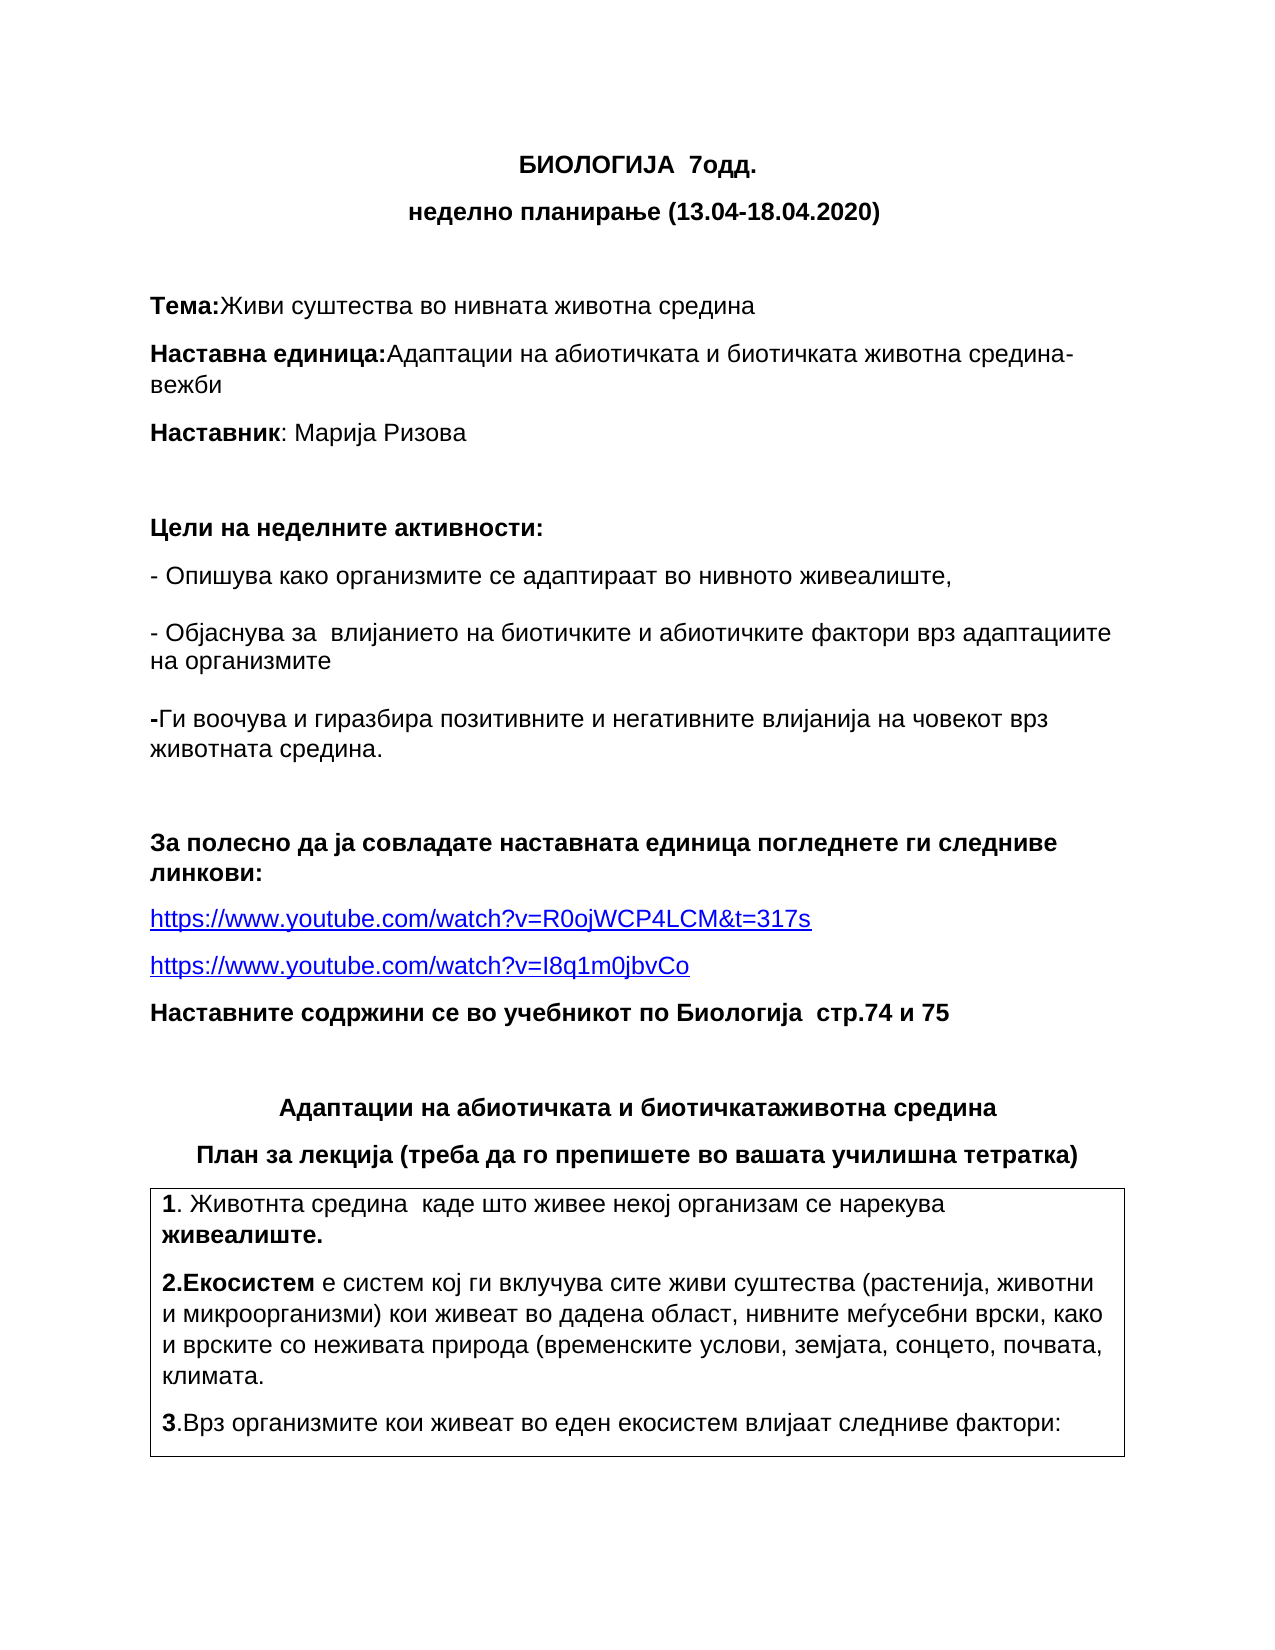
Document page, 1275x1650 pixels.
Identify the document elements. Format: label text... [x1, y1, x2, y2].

text План за лекција (треба да го препишете во вашата училишна тетратка) [150, 1140, 1125, 1169]
text -Ги воочува и гиразбира позитивните и негативните влијанија на човекот врз животната средина. [150, 704, 1125, 763]
text на организмите [150, 646, 1127, 675]
text БИОЛОГИЈА 7одд. [150, 150, 1125, 179]
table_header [151, 1189, 1124, 1456]
text Адаптации на абиотичката и биотичкатаживотна средина [150, 1093, 1125, 1122]
text За полесно да ја совладате наставната единица погледнете ги следниве линкови: [150, 827, 1125, 886]
text Наставник: Марија Ризова [150, 418, 1125, 446]
text неделно планирање (13.04-18.04.2020) [150, 197, 1125, 226]
text https://www.youtube.com/watch?v=R0ojWCP4LCM&t=317s [150, 904, 1125, 933]
text https://www.youtube.com/watch?v=I8q1m0jbvCo [150, 951, 1125, 980]
text Наставна единица:Адаптации на абиотичката и биотичката животна средина-вежби [150, 339, 1125, 399]
text - Опишува како организмите се адаптираат во нивното живеалиште, [150, 561, 1127, 618]
text Цели на неделните активности: [150, 513, 1125, 542]
text - Објаснува за влијанието на биотичките и абиотичките фактори врз адаптациите [150, 618, 1127, 646]
text Тема:Живи суштества во нивната животна средина [150, 291, 1125, 320]
text Наставните содржини се во учебникот по Биологија стр.74 и 75 [150, 998, 1125, 1027]
